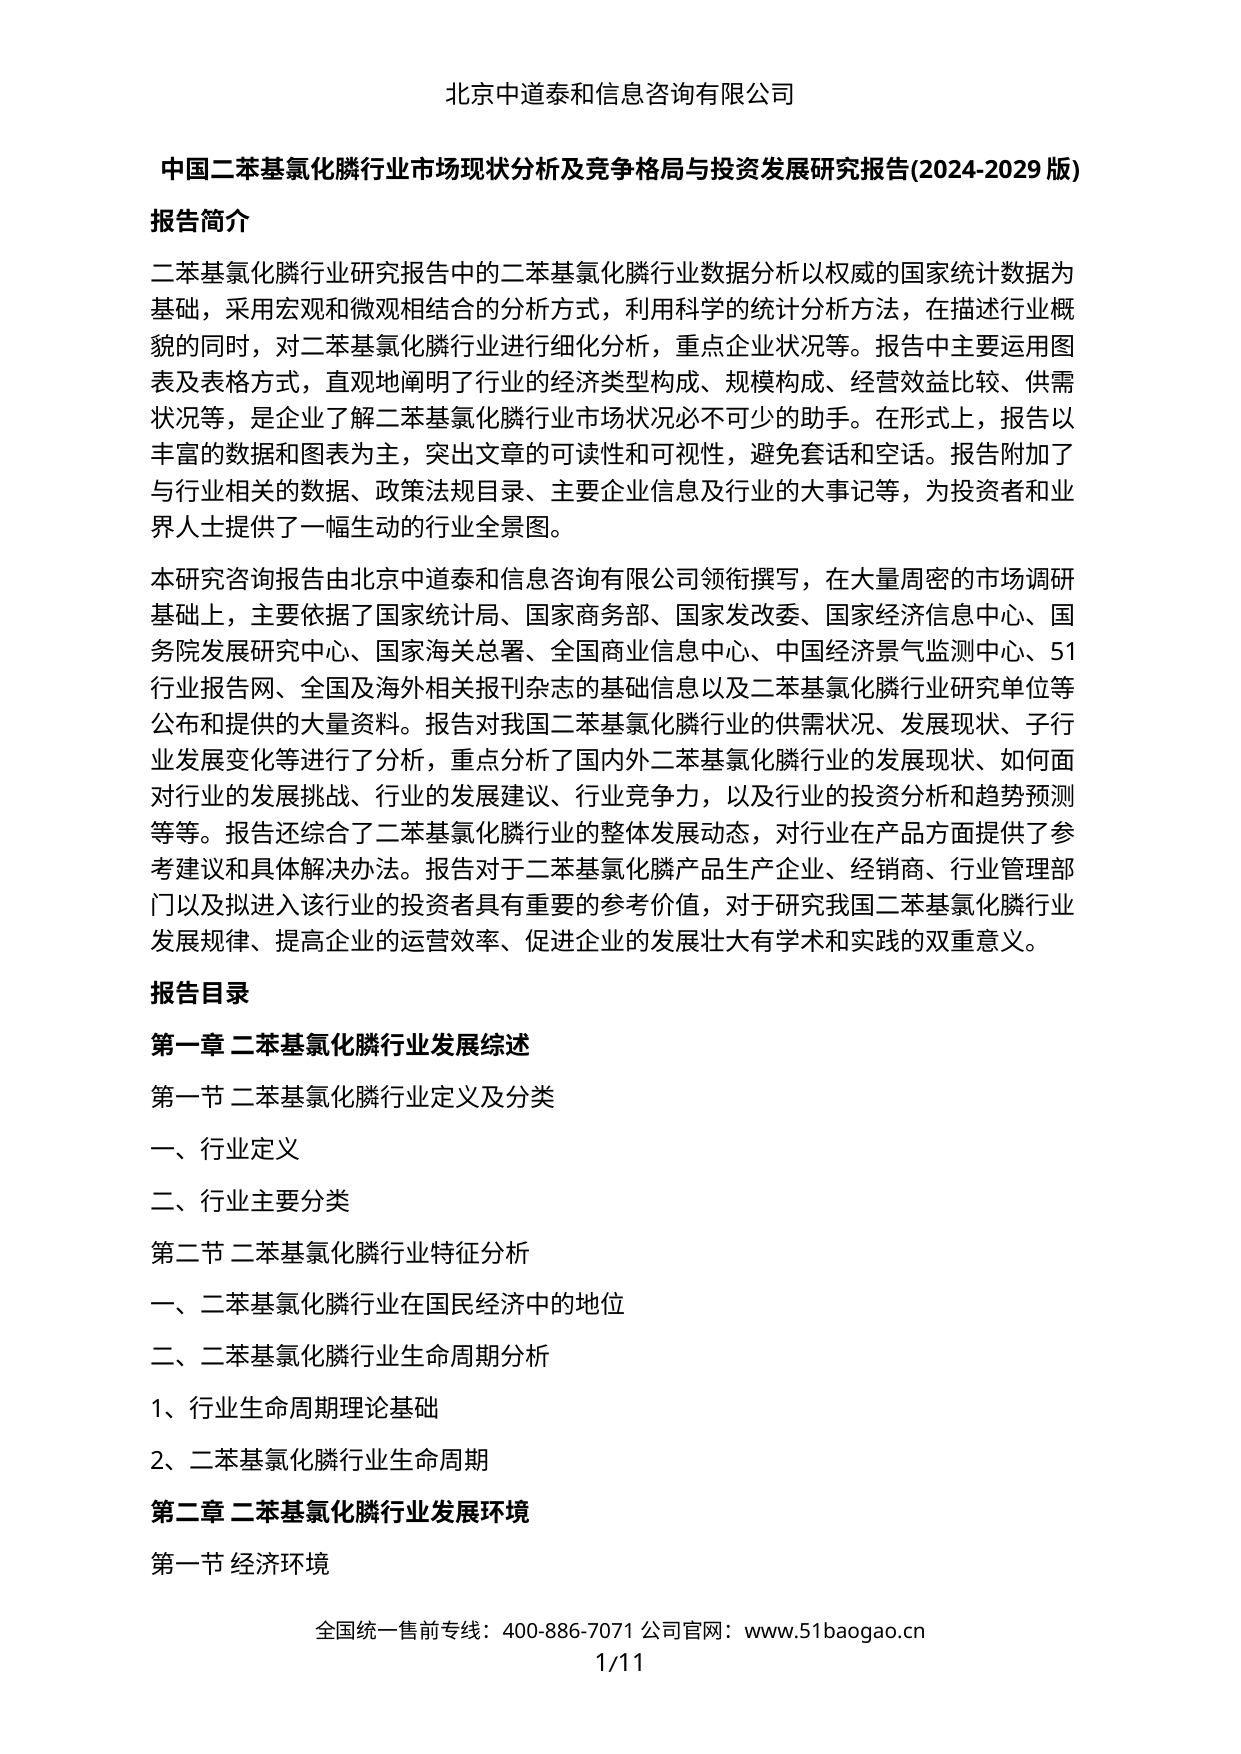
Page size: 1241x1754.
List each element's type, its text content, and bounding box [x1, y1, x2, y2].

text 二、行业主要分类 [150, 1181, 1090, 1217]
text 中国二苯基氯化膦行业市场现状分析及竞争格局与投资发展研究报告(2024-2029版) [150, 150, 1090, 186]
text 第二节 二苯基氯化膦行业特征分析 [150, 1233, 1090, 1269]
text 报告目录 [150, 974, 1090, 1010]
text 报告简介 [150, 202, 1090, 238]
text 第一章 二苯基氯化膦行业发展综述 [150, 1026, 1090, 1062]
text 第二章 二苯基氯化膦行业发展环境 [150, 1492, 1090, 1529]
text 第一节 经济环境 [150, 1544, 1090, 1581]
text 1、行业生命周期理论基础 [150, 1389, 1090, 1425]
text 二、二苯基氯化膦行业生命周期分析 [150, 1337, 1090, 1373]
text 二苯基氯化膦行业研究报告中的二苯基氯化膦行业数据分析以权威的国家统计数据为基础，采用宏观和微观相结合的分析方式，利用科学的统计分析方法，在描述行业概貌的同时，对二苯基氯化膦行业进行细化分析，重点企业状况等。报告中主要运用图表及表格方式，直观地阐明了行业的经济类型构成、规模构成、经营效益比较、供需状况等，是企业了解二苯基氯化膦行业市场状况必不可少的助手。在形式上，报告以丰富的数据和图表为主，突出文章的可读性和可视性，避免套话和空话。报告附加了与行业相关的数据、政策法规目录、主要企业信息及行业的大事记等，为投资者和业界人士提供了一幅生动的行业全景图。 [150, 254, 1090, 544]
text 第一节 二苯基氯化膦行业定义及分类 [150, 1077, 1090, 1114]
text 本研究咨询报告由北京中道泰和信息咨询有限公司领衔撰写，在大量周密的市场调研基础上，主要依据了国家统计局、国家商务部、国家发改委、国家经济信息中心、国务院发展研究中心、国家海关总署、全国商业信息中心、中国经济景气监测中心、51行业报告网、全国及海外相关报刊杂志的基础信息以及二苯基氯化膦行业研究单位等公布和提供的大量资料。报告对我国二苯基氯化膦行业的供需状况、发展现状、子行业发展变化等进行了分析，重点分析了国内外二苯基氯化膦行业的发展现状、如何面对行业的发展挑战、行业的发展建议、行业竞争力，以及行业的投资分析和趋势预测等等。报告还综合了二苯基氯化膦行业的整体发展动态，对行业在产品方面提供了参考建议和具体解决办法。报告对于二苯基氯化膦产品生产企业、经销商、行业管理部门以及拟进入该行业的投资者具有重要的参考价值，对于研究我国二苯基氯化膦行业发展规律、提高企业的运营效率、促进企业的发展壮大有学术和实践的双重意义。 [150, 559, 1090, 958]
text 一、行业定义 [150, 1129, 1090, 1166]
text 2、二苯基氯化膦行业生命周期 [150, 1441, 1090, 1477]
text 一、二苯基氯化膦行业在国民经济中的地位 [150, 1285, 1090, 1321]
